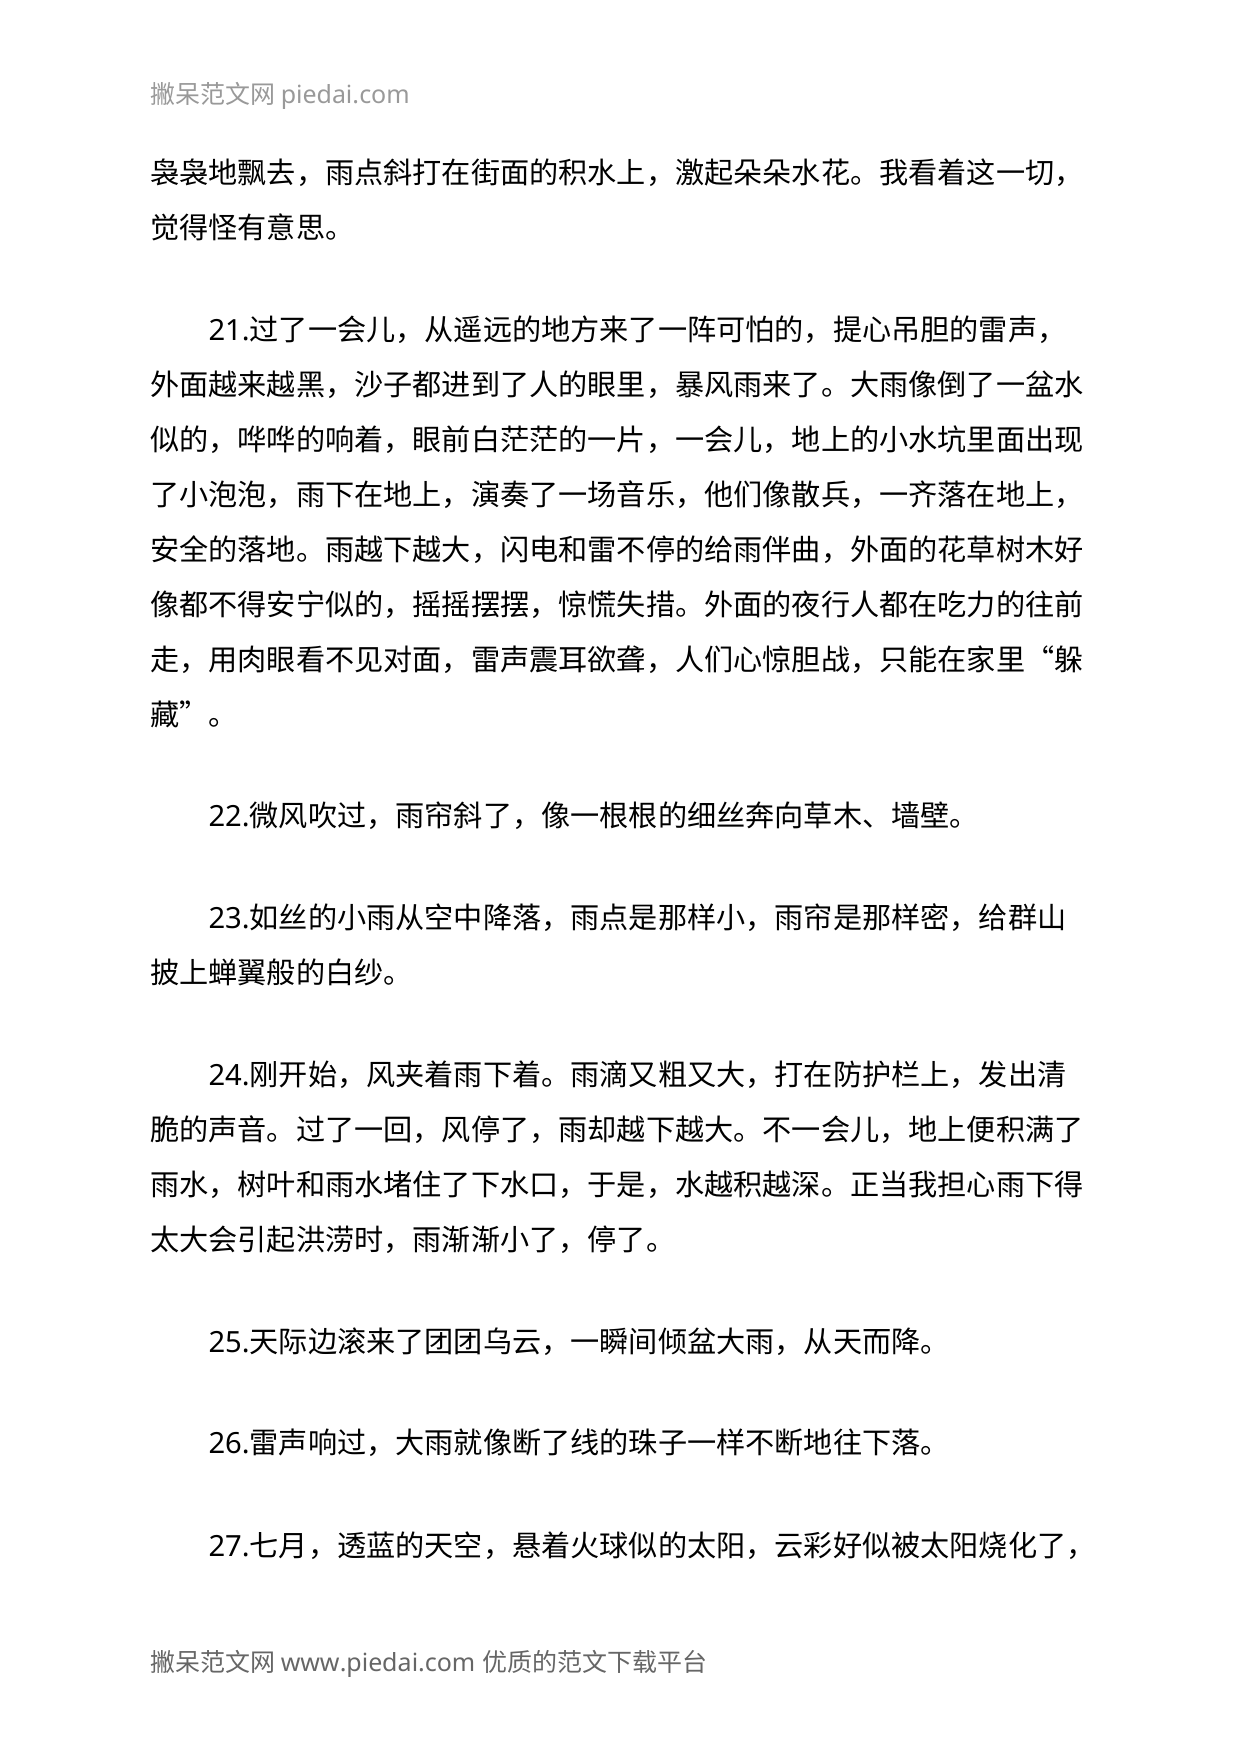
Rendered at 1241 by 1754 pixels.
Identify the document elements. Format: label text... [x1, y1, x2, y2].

text 23.如丝的小雨从空中降落，雨点是那样小，雨帘是那样密，给群山披上蝉翼般的白纱。 [150, 895, 1090, 992]
text 22.微风吹过，雨帘斜了，像一根根的细丝奔向草木、墙壁。 [150, 793, 1090, 835]
text 25.天际边滚来了团团乌云，一瞬间倾盆大雨，从天而降。 [150, 1318, 1090, 1361]
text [150, 150, 1090, 247]
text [150, 1522, 1090, 1564]
text 21.过了一会儿，从遥远的地方来了一阵可怕的，提心吊胆的雷声，外面越来越黑，沙子都进到了人的眼里，暴风雨来了。大雨像倒了一盆水似的，哗哗的响着，眼前白茫茫的一片，一会儿，地上的小水坑里面出现了小泡泡，雨下在地上，演奏了一场音乐，他们像散兵，一齐落在地上，安全的落地。雨越下越大，闪电和雷不停的给雨伴曲，外面的花草树木好像都不得安宁似的，摇摇摆摆，惊慌失措。外面的夜行人都在吃力的往前走，用肉眼看不见对面，雷声震耳欲聋，人们心惊胆战，只能在家里“躲藏”。 [150, 307, 1090, 733]
text 24.刚开始，风夹着雨下着。雨滴又粗又大，打在防护栏上，发出清脆的声音。过了一回，风停了，雨却越下越大。不一会儿，地上便积满了雨水，树叶和雨水堵住了下水口，于是，水越积越深。正当我担心雨下得太大会引起洪涝时，雨渐渐小了，停了。 [150, 1052, 1090, 1259]
text 26.雷声响过，大雨就像断了线的珠子一样不断地往下落。 [150, 1420, 1090, 1462]
